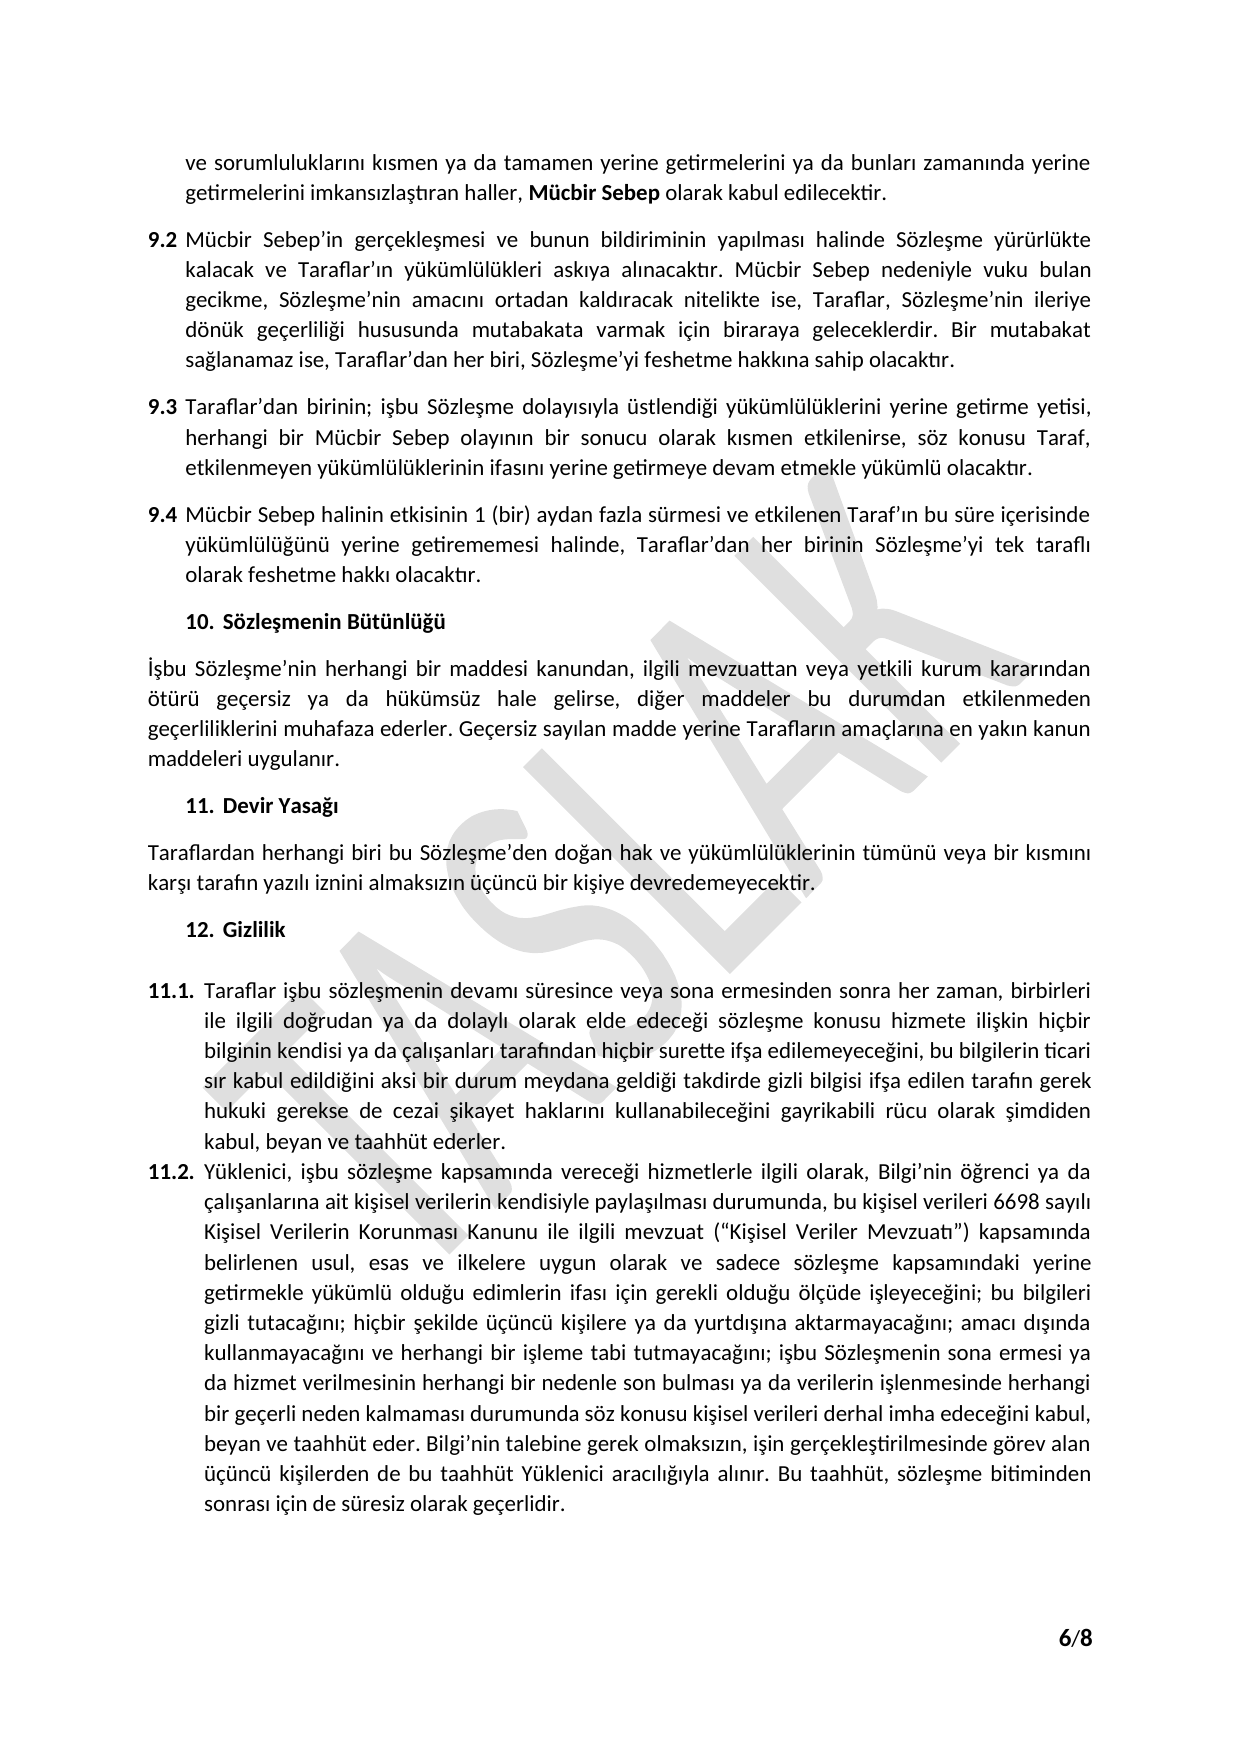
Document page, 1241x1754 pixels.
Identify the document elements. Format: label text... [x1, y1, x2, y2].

list Taraflar’dan birinin; işbu Sözleşme dolayısıyla üstlendiği yükümlülüklerini yerine getirme yetisi, herhangi bir Mücbir Sebep olayının bir sonucu olarak kısmen etkilenirse, söz konusu Taraf, etkilenmeyen yükümlülüklerinin ifasını yerine getirmeye devam etmekle yükümlü olacaktır. [148, 392, 1093, 481]
list Mücbir Sebep’in gerçekleşmesi ve bunun bildiriminin yapılması halinde Sözleşme yürürlükte kalacak ve Taraflar’ın yükümlülükleri askıya alınacaktır. Mücbir Sebep nedeniyle vuku bulan gecikme, Sözleşme’nin amacını ortadan kaldıracak nitelikte ise, Taraflar, Sözleşme’nin ileriye dönük geçerliliği hususunda mutabakata varmak için biraraya geleceklerdir. Bir mutabakat sağlanamaz ise, Taraflar’dan her biri, Sözleşme’yi feshetme hakkına sahip olacaktır. [148, 225, 1093, 373]
list Yüklenici, işbu sözleşme kapsamında vereceği hizmetlerle ilgili olarak, Bilgi’nin öğrenci ya da çalışanlarına ait kişisel verilerin kendisiyle paylaşılması durumunda, bu kişisel verileri 6698 sayılı Kişisel Verilerin Korunması Kanunu ile ilgili mevzuat (“Kişisel Veriler Mevzuatı”) kapsamında belirlenen usul, esas ve ilkelere uygun olarak ve sadece sözleşme kapsamındaki yerine getirmekle yükümlü olduğu edimlerin ifası için gerekli olduğu ölçüde işleyeceğini; bu bilgileri gizli tutacağını; hiçbir şekilde üçüncü kişilere ya da yurtdışına aktarmayacağını; amacı dışında kullanmayacağını ve herhangi bir işleme tabi tutmayacağını; işbu Sözleşmenin sona ermesi ya da hizmet verilmesinin herhangi bir nedenle son bulması ya da verilerin işlenmesinde herhangi bir geçerli neden kalmaması durumunda söz konusu kişisel verileri derhal imha edeceğini kabul, beyan ve taahhüt eder. Bilgi’nin talebine gerek olmaksızın, işin gerçekleştirilmesinde görev alan üçüncü kişilerden de bu taahhüt Yüklenici aracılığıyla alınır. Bu taahhüt, sözleşme bitiminden sonrası için de süresiz olarak geçerlidir. [148, 1157, 1093, 1517]
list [148, 148, 1093, 206]
text İşbu Sözleşme’nin herhangi bir maddesi kanundan, ilgili mevzuattan veya yetkili kurum kararından ötürü geçersiz ya da hükümsüz hale gelirse, diğer maddeler bu durumdan etkilenmeden geçerliliklerini muhafaza ederler. Geçersiz sayılan madde yerine Tarafların amaçlarına en yakın kanun maddeleri uygulanır. [148, 654, 1093, 772]
list Taraflar işbu sözleşmenin devamı süresince veya sona ermesinden sonra her zaman, birbirleri ile ilgili doğrudan ya da dolaylı olarak elde edeceği sözleşme konusu hizmete ilişkin hiçbir bilginin kendisi ya da çalışanları tarafından hiçbir surette ifşa edilemeyeceğini, bu bilgilerin ticari sır kabul edildiğini aksi bir durum meydana geldiği takdirde gizli bilgisi ifşa edilen tarafın gerek hukuki gerekse de cezai şikayet haklarını kullanabileceğini gayrikabili rücu olarak şimdiden kabul, beyan ve taahhüt ederler. [148, 976, 1093, 1155]
list Mücbir Sebep halinin etkisinin 1 (bir) aydan fazla sürmesi ve etkilenen Taraf’ın bu süre içerisinde yükümlülüğünü yerine getirememesi halinde, Taraflar’dan her birinin Sözleşme’yi tek taraflı olarak feshetme hakkı olacaktır. [148, 500, 1093, 588]
list Gizlilik [185, 915, 1093, 943]
list Devir Yasağı [185, 791, 1093, 819]
list Sözleşmenin Bütünlüğü [185, 607, 1093, 635]
text Taraflardan herhangi biri bu Sözleşme’den doğan hak ve yükümlülüklerinin tümünü veya bir kısmını karşı tarafın yazılı iznini almaksızın üçüncü bir kişiye devredemeyecektir. [148, 838, 1093, 896]
